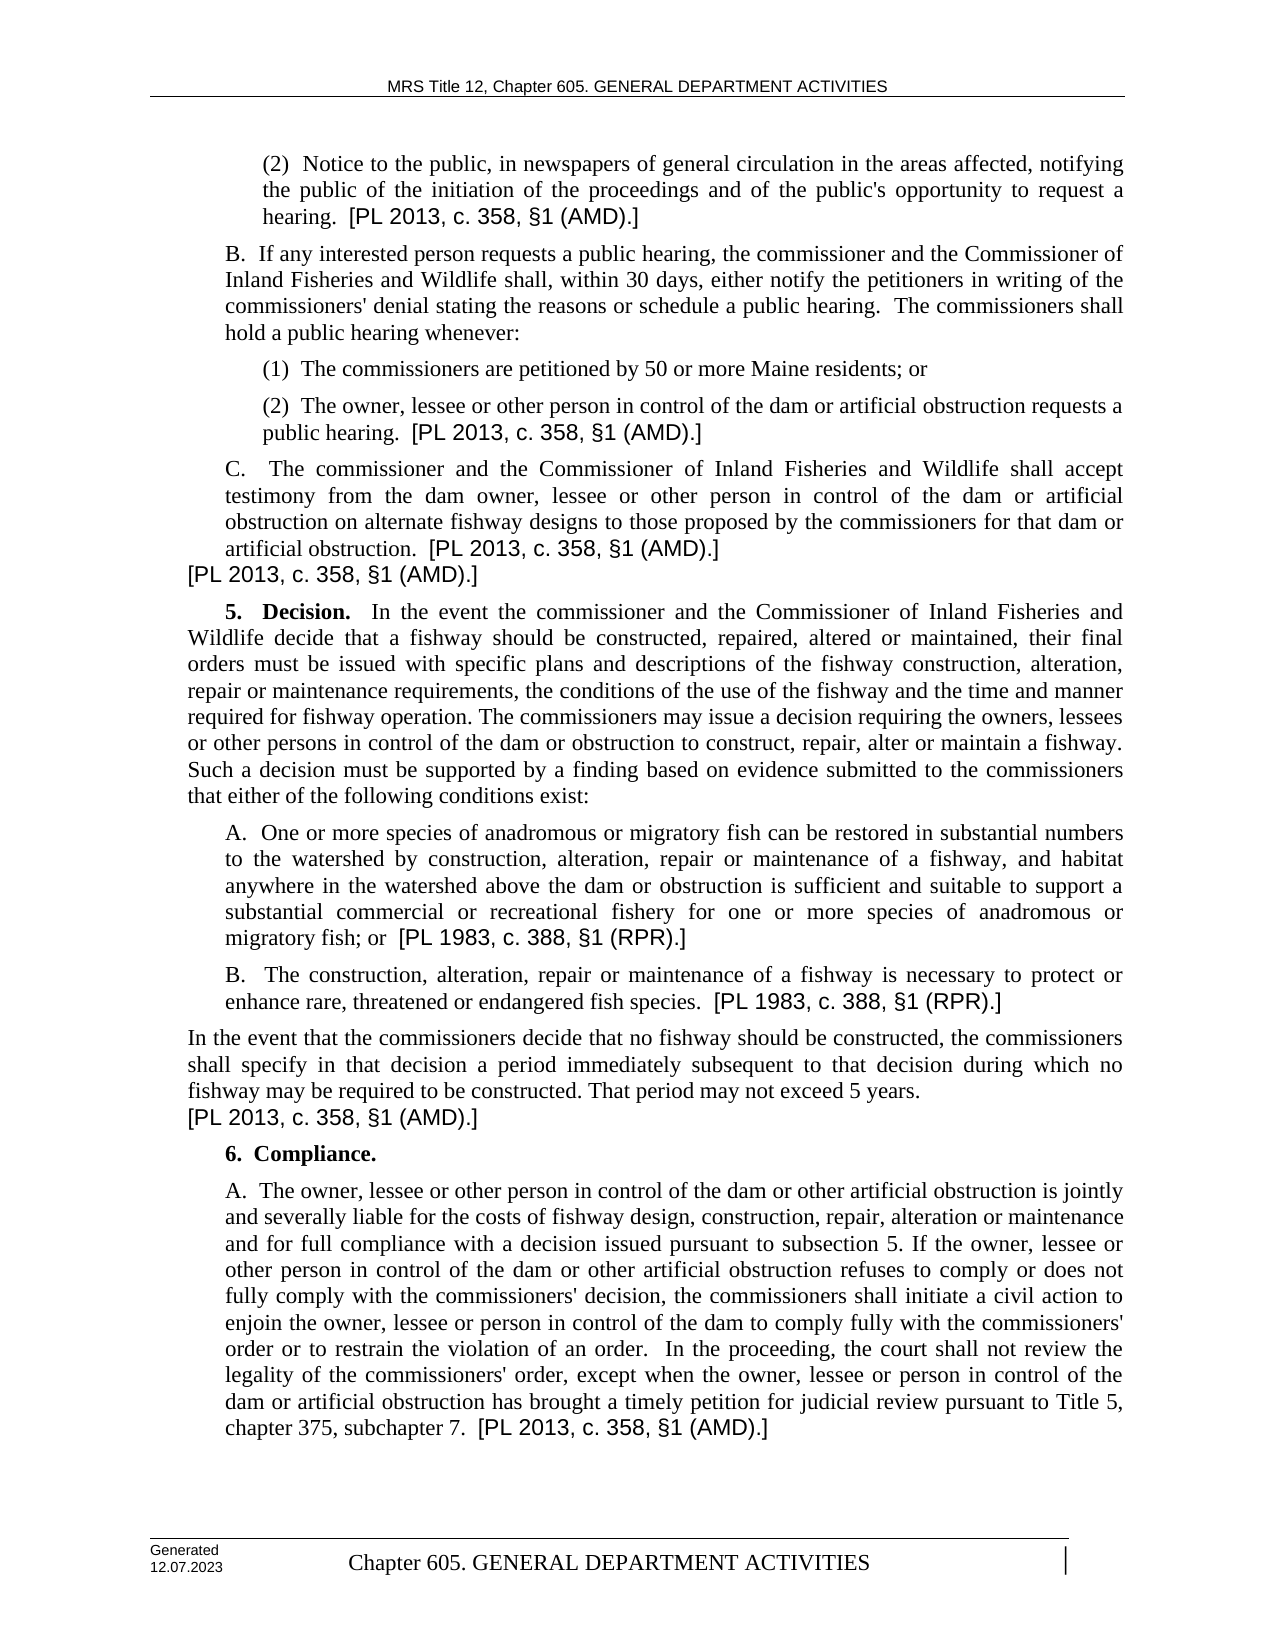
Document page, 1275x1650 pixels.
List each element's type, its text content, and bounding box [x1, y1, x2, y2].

text [PL 2013, c. 358, §1 (AMD).] [187, 561, 1125, 587]
text B. The construction, alteration, repair or maintenance of a fishway is necessary to protect or enhance rare, threatened or endangered fish species. [PL 1983, c. 388, §1 (RPR).] [225, 961, 1125, 1014]
text A. One or more species of anadromous or migratory fish can be restored in substantial numbers to the watershed by construction, alteration, repair or maintenance of a fishway, and habitat anywhere in the watershed above the dam or obstruction is sufficient and suitable to support a substantial commercial or recreational fishery for one or more species of anadromous or migratory fish; or [PL 1983, c. 388, §1 (RPR).] [225, 819, 1125, 951]
text In the event that the commissioners decide that no fishway should be constructed, the commissioners shall specify in that decision a period immediately subsequent to that decision during which no fishway may be required to be constructed. That period may not exceed 5 years. [187, 1024, 1125, 1103]
text [PL 2013, c. 358, §1 (AMD).] [187, 1103, 1125, 1130]
text 5. Decision. In the event the commissioner and the Commissioner of Inland Fisheries and Wildlife decide that a fishway should be constructed, repaired, altered or maintained, their final orders must be issued with specific plans and descriptions of the fishway construction, alteration, repair or maintenance requirements, the conditions of the use of the fishway and the time and manner required for fishway operation. The commissioners may issue a decision requiring the owners, lessees or other persons in control of the dam or obstruction to construct, repair, alter or maintain a fishway. Such a decision must be supported by a finding based on evidence submitted to the commissioners that either of the following conditions exist: [187, 598, 1125, 808]
text C. The commissioner and the Commissioner of Inland Fisheries and Wildlife shall accept testimony from the dam owner, lessee or other person in control of the dam or artificial obstruction on alternate fishway designs to those proposed by the commissioners for that dam or artificial obstruction. [PL 2013, c. 358, §1 (AMD).] [225, 455, 1125, 561]
text A. The owner, lessee or other person in control of the dam or other artificial obstruction is jointly and severally liable for the costs of fishway design, construction, repair, alteration or maintenance and for full compliance with a decision issued pursuant to subsection 5. If the owner, lessee or other person in control of the dam or other artificial obstruction refuses to comply or does not fully comply with the commissioners' decision, the commissioners shall initiate a civil action to enjoin the owner, lessee or person in control of the dam to comply fully with the commissioners' order or to restrain the violation of an order. In the proceeding, the court shall not review the legality of the commissioners' order, except when the owner, lessee or person in control of the dam or artificial obstruction has brought a timely petition for judicial review pursuant to Title 5, chapter 375, subchapter 7. [PL 2013, c. 358, §1 (AMD).] [225, 1177, 1125, 1441]
text (2) The owner, lessee or other person in control of the dam or artificial obstruction requests a public hearing. [PL 2013, c. 358, §1 (AMD).] [262, 392, 1125, 445]
text (2) Notice to the public, in newspapers of general circulation in the areas affected, notifying the public of the initiation of the proceedings and of the public's opportunity to request a hearing. [PL 2013, c. 358, §1 (AMD).] [262, 150, 1125, 229]
text B. If any interested person requests a public hearing, the commissioner and the Commissioner of Inland Fisheries and Wildlife shall, within 30 days, either notify the petitioners in writing of the commissioners' denial stating the reasons or schedule a public hearing. The commissioners shall hold a public hearing whenever: [225, 239, 1125, 345]
text (1) The commissioners are petitioned by 50 or more Maine residents; or [262, 355, 1125, 382]
text 6. Compliance. [187, 1140, 1125, 1167]
